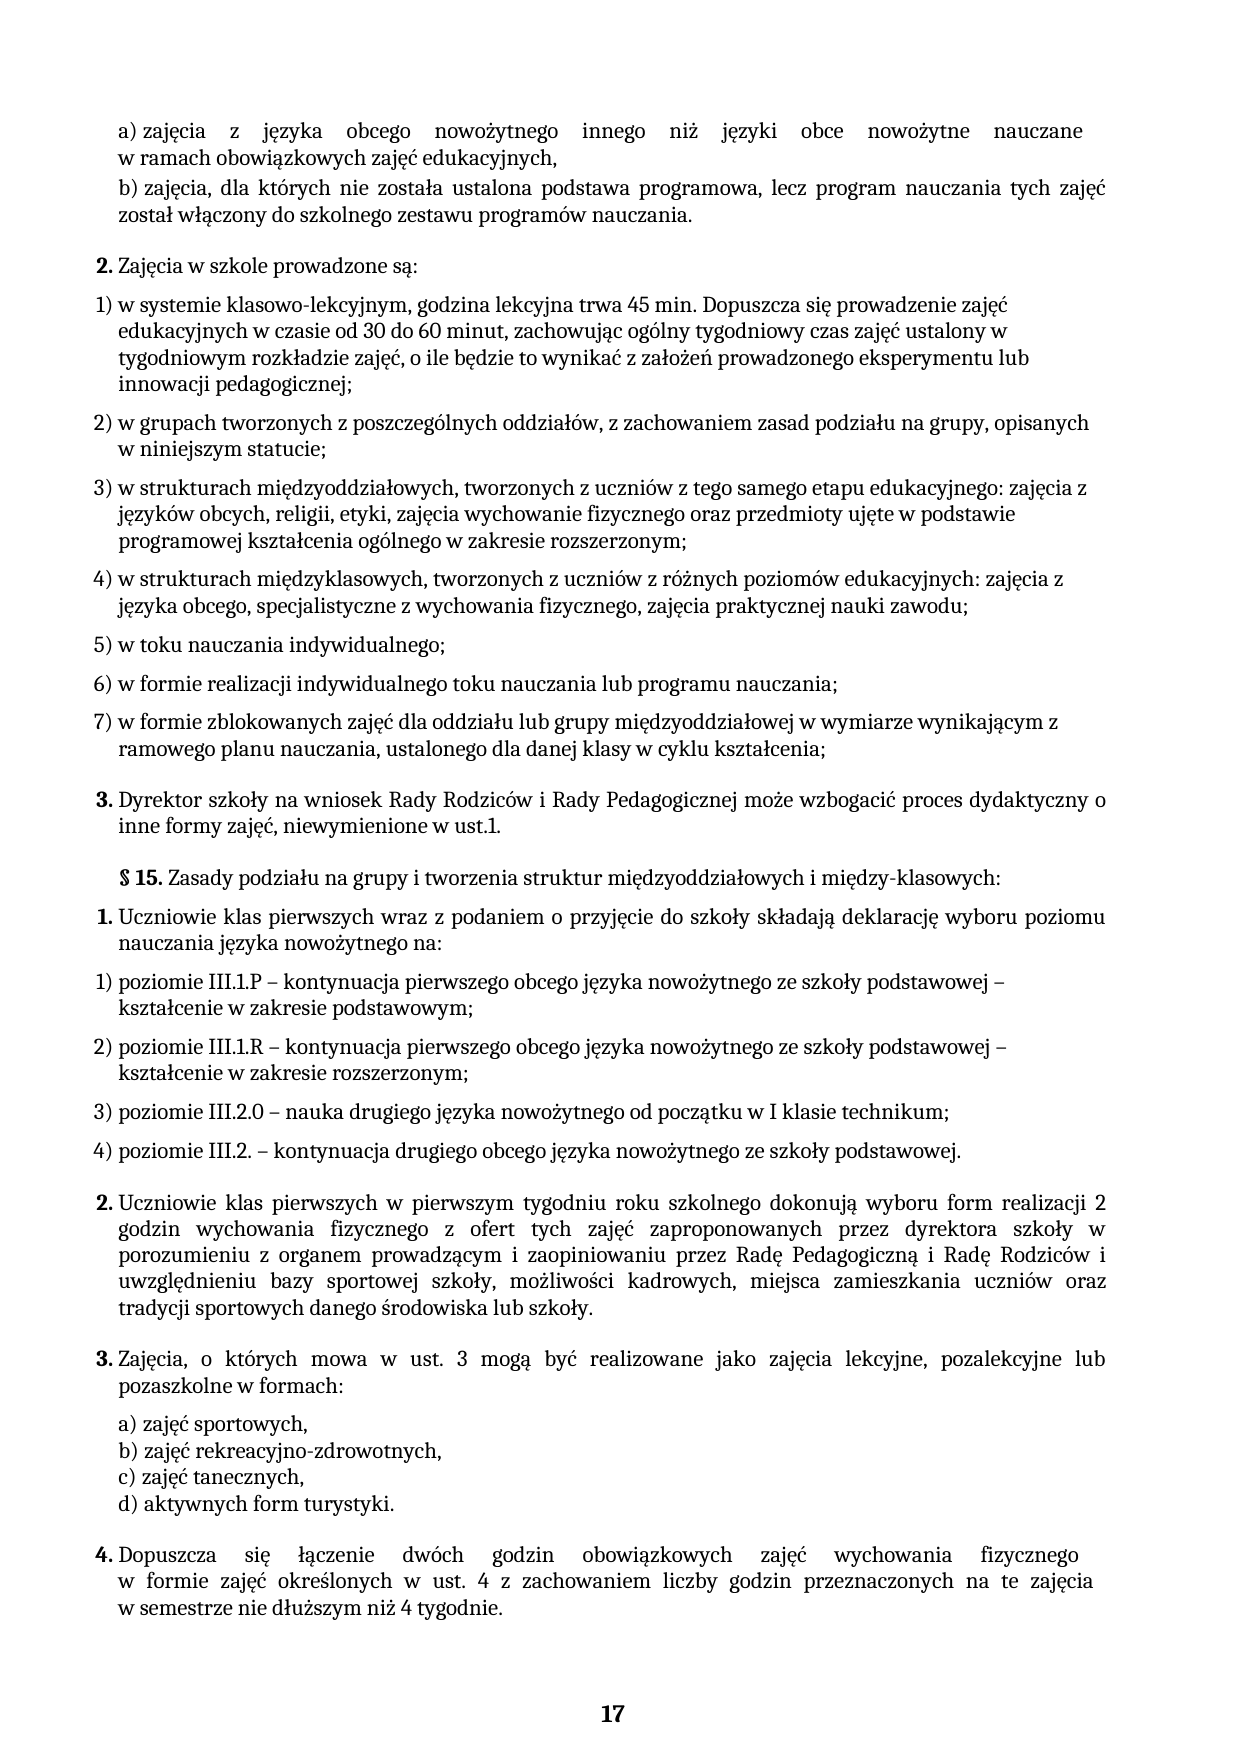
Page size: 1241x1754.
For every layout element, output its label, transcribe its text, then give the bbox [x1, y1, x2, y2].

list Zajęcia, o których mowa w ust. 3 mogą być realizowane jako zajęcia lekcyjne, pozalekcyjne lub pozaszkolne w formach: [118, 1346, 1107, 1399]
list zajęć rekreacyjno-zdrowotnych, [118, 1438, 1107, 1464]
list Dopuszcza się łączenie dwóch godzin obowiązkowych zajęć wychowania fizycznego w formie zajęć określonych w ust. 4 z zachowaniem liczby godzin przeznaczonych na te zajęcia w semestrze nie dłuższym niż 4 tygodnie. [118, 1542, 1107, 1621]
list Uczniowie klas pierwszych w pierwszym tygodniu roku szkolnego dokonują wyboru form realizacji 2 godzin wychowania fizycznego z ofert tych zajęć zaproponowanych przez dyrektora szkoły w porozumieniu z organem prowadzącym i zaopiniowaniu przez Radę Pedagogiczną i Radę Rodziców i uwzględnieniu bazy sportowej szkoły, możliwości kadrowych, miejsca zamieszkania uczniów oraz tradycji sportowych danego środowiska lub szkoły. [118, 1189, 1107, 1321]
list Uczniowie klas pierwszych wraz z podaniem o przyjęcie do szkoły składają deklarację wyboru poziomu nauczania języka nowożytnego na: [118, 903, 1107, 956]
text w strukturach międzyklasowych, tworzonych z uczniów z różnych poziomów edukacyjnych: zajęcia z języka obcego, specjalistyczne z wychowania fizycznego, zajęcia praktycznej nauki zawodu; [118, 566, 1107, 619]
text poziomie III.1.P – kontynuacja pierwszego obcego języka nowożytnego ze szkoły podstawowej – kształcenie w zakresie podstawowym; [118, 969, 1107, 1021]
list zajęć tanecznych, [118, 1464, 1107, 1490]
text w systemie klasowo-lekcyjnym, godzina lekcyjna trwa 45 min. Dopuszcza się prowadzenie zajęć edukacyjnych w czasie od 30 do 60 minut, zachowując ogólny tygodniowy czas zajęć ustalony w tygodniowym rozkładzie zajęć, o ile będzie to wynikać z założeń prowadzonego eksperymentu lub innowacji pedagogicznej; [118, 292, 1107, 397]
list Zajęcia w szkole prowadzone są: [118, 253, 1107, 279]
list Dyrektor szkoły na wniosek Rady Rodziców i Rady Pedagogicznej może wzbogacić proces dydaktyczny o inne formy zajęć, niewymienione w ust.1. [118, 787, 1107, 839]
text poziomie III.2. – kontynuacja drugiego obcego języka nowożytnego ze szkoły podstawowej. [118, 1138, 1107, 1164]
list aktywnych form turystyki. [118, 1490, 1107, 1517]
list zajęć sportowych, [118, 1411, 1107, 1438]
list Zasady podziału na grupy i tworzenia struktur międzyoddziałowych i między-klasowych: [118, 864, 1107, 891]
text w formie realizacji indywidualnego toku nauczania lub programu nauczania; [118, 670, 1107, 697]
text poziomie III.2.0 – nauka drugiego języka nowożytnego od początku w I klasie technikum; [118, 1099, 1107, 1125]
list zajęcia, dla których nie została ustalona podstawa programowa, lecz program nauczania tych zajęć został włączony do szkolnego zestawu programów nauczania. [118, 175, 1107, 228]
text w toku nauczania indywidualnego; [118, 631, 1107, 658]
text w strukturach międzyoddziałowych, tworzonych z uczniów z tego samego etapu edukacyjnego: zajęcia z języków obcych, religii, etyki, zajęcia wychowanie fizycznego oraz przedmioty ujęte w podstawie programowej kształcenia ogólnego w zakresie rozszerzonym; [118, 475, 1107, 554]
list zajęcia z języka obcego nowożytnego innego niż języki obce nowożytne nauczane w ramach obowiązkowych zajęć edukacyjnych, [118, 118, 1107, 171]
text poziomie III.1.R – kontynuacja pierwszego obcego języka nowożytnego ze szkoły podstawowej – kształcenie w zakresie rozszerzonym; [118, 1034, 1107, 1087]
text w grupach tworzonych z poszczególnych oddziałów, z zachowaniem zasad podziału na grupy, opisanych w niniejszym statucie; [118, 409, 1107, 462]
text w formie zblokowanych zajęć dla oddziału lub grupy międzyoddziałowej w wymiarze wynikającym z ramowego planu nauczania, ustalonego dla danej klasy w cyklu kształcenia; [118, 709, 1107, 762]
